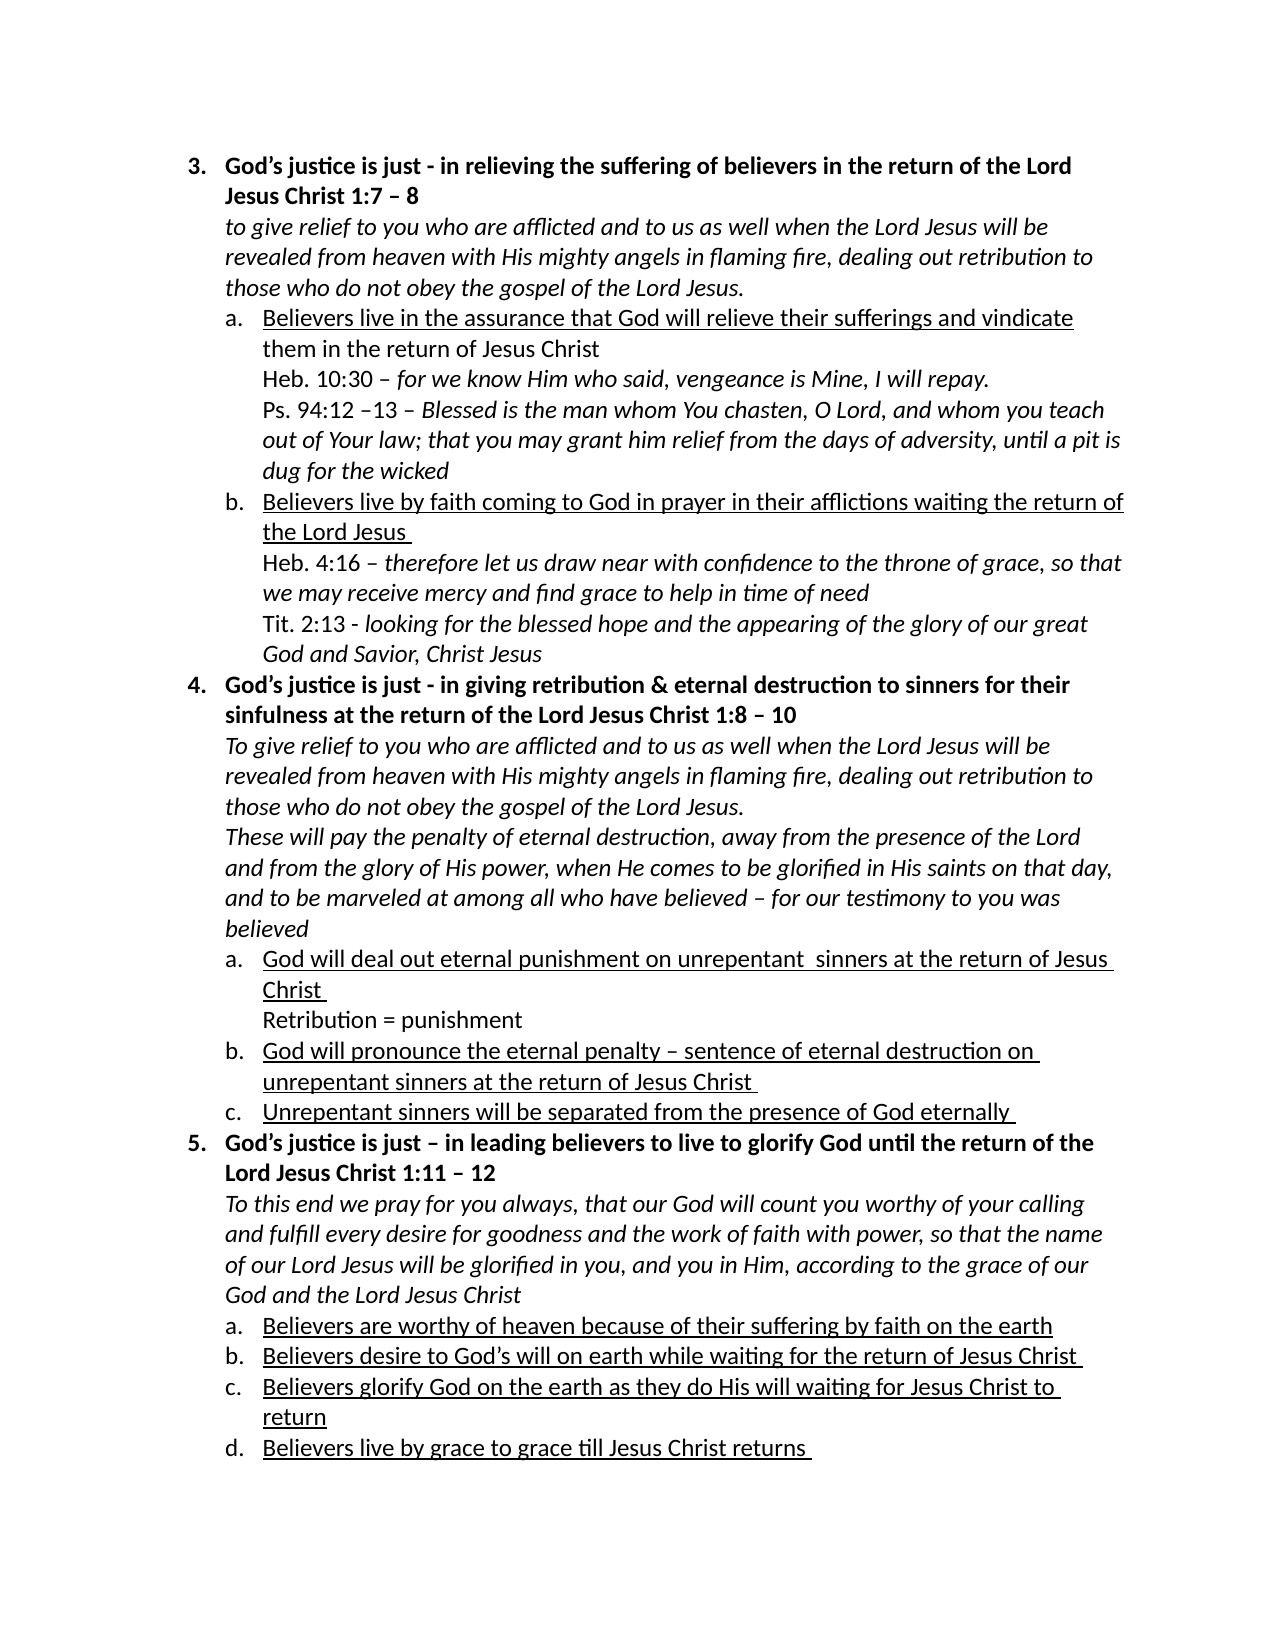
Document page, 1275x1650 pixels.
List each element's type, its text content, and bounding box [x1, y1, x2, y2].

list Tit. 2:13 - looking for the blessed hope and the appearing of the glory of our great God and Savior, Christ Jesus [262, 608, 1125, 669]
list God’s justice is just - in relieving the suffering of believers in the return of the Lord Jesus Christ 1:7 – 8 [187, 150, 1125, 211]
list God’s justice is just - in giving retribution & eternal destruction to sinners for their sinfulness at the return of the Lord Jesus Christ 1:8 – 10 [187, 669, 1125, 730]
list God will deal out eternal punishment on unrepentant sinners at the return of Jesus Christ [225, 943, 1125, 1004]
list Believers live by grace to grace till Jesus Christ returns [225, 1432, 1125, 1462]
list Believers live by faith coming to God in prayer in their afflictions waiting the return of the Lord Jesus [225, 486, 1125, 547]
list God will pronounce the eternal penalty – sentence of eternal destruction on unrepentant sinners at the return of Jesus Christ [225, 1035, 1125, 1096]
list Heb. 4:16 – therefore let us draw near with confidence to the throne of grace, so that we may receive mercy and find grace to help in time of need [262, 547, 1125, 608]
list Unrepentant sinners will be separated from the presence of God eternally [225, 1096, 1125, 1127]
list To this end we pray for you always, that our God will count you worthy of your calling and fulfill every desire for goodness and the work of faith with power, so that the name of our Lord Jesus will be glorified in you, and you in Him, according to the grace of our God and the Lord Jesus Christ [225, 1188, 1125, 1310]
list To give relief to you who are afflicted and to us as well when the Lord Jesus will be revealed from heaven with His mighty angels in flaming fire, dealing out retribution to those who do not obey the gospel of the Lord Jesus. [225, 730, 1125, 821]
list Believers live in the assurance that God will relieve their sufferings and vindicate them in the return of Jesus Christ [225, 303, 1125, 364]
list to give relief to you who are afflicted and to us as well when the Lord Jesus will be revealed from heaven with His mighty angels in flaming fire, dealing out retribution to those who do not obey the gospel of the Lord Jesus. [225, 211, 1125, 303]
list Heb. 10:30 – for we know Him who said, vengeance is Mine, I will repay. [262, 364, 1125, 394]
list Believers are worthy of heaven because of their suffering by faith on the earth [225, 1310, 1125, 1340]
list Believers desire to God’s will on earth while waiting for the return of Jesus Christ [225, 1340, 1125, 1371]
list Retribution = punishment [262, 1004, 1125, 1035]
list These will pay the penalty of eternal destruction, away from the presence of the Lord and from the glory of His power, when He comes to be glorified in His saints on that day, and to be marveled at among all who have believed – for our testimony to you was believed [225, 821, 1125, 943]
list God’s justice is just – in leading believers to live to glorify God until the return of the Lord Jesus Christ 1:11 – 12 [187, 1127, 1125, 1188]
list Believers glorify God on the earth as they do His will waiting for Jesus Christ to return [225, 1371, 1125, 1432]
list Ps. 94:12 –13 – Blessed is the man whom You chasten, O Lord, and whom you teach out of Your law; that you may grant him relief from the days of adversity, until a pit is dug for the wicked [262, 394, 1125, 486]
